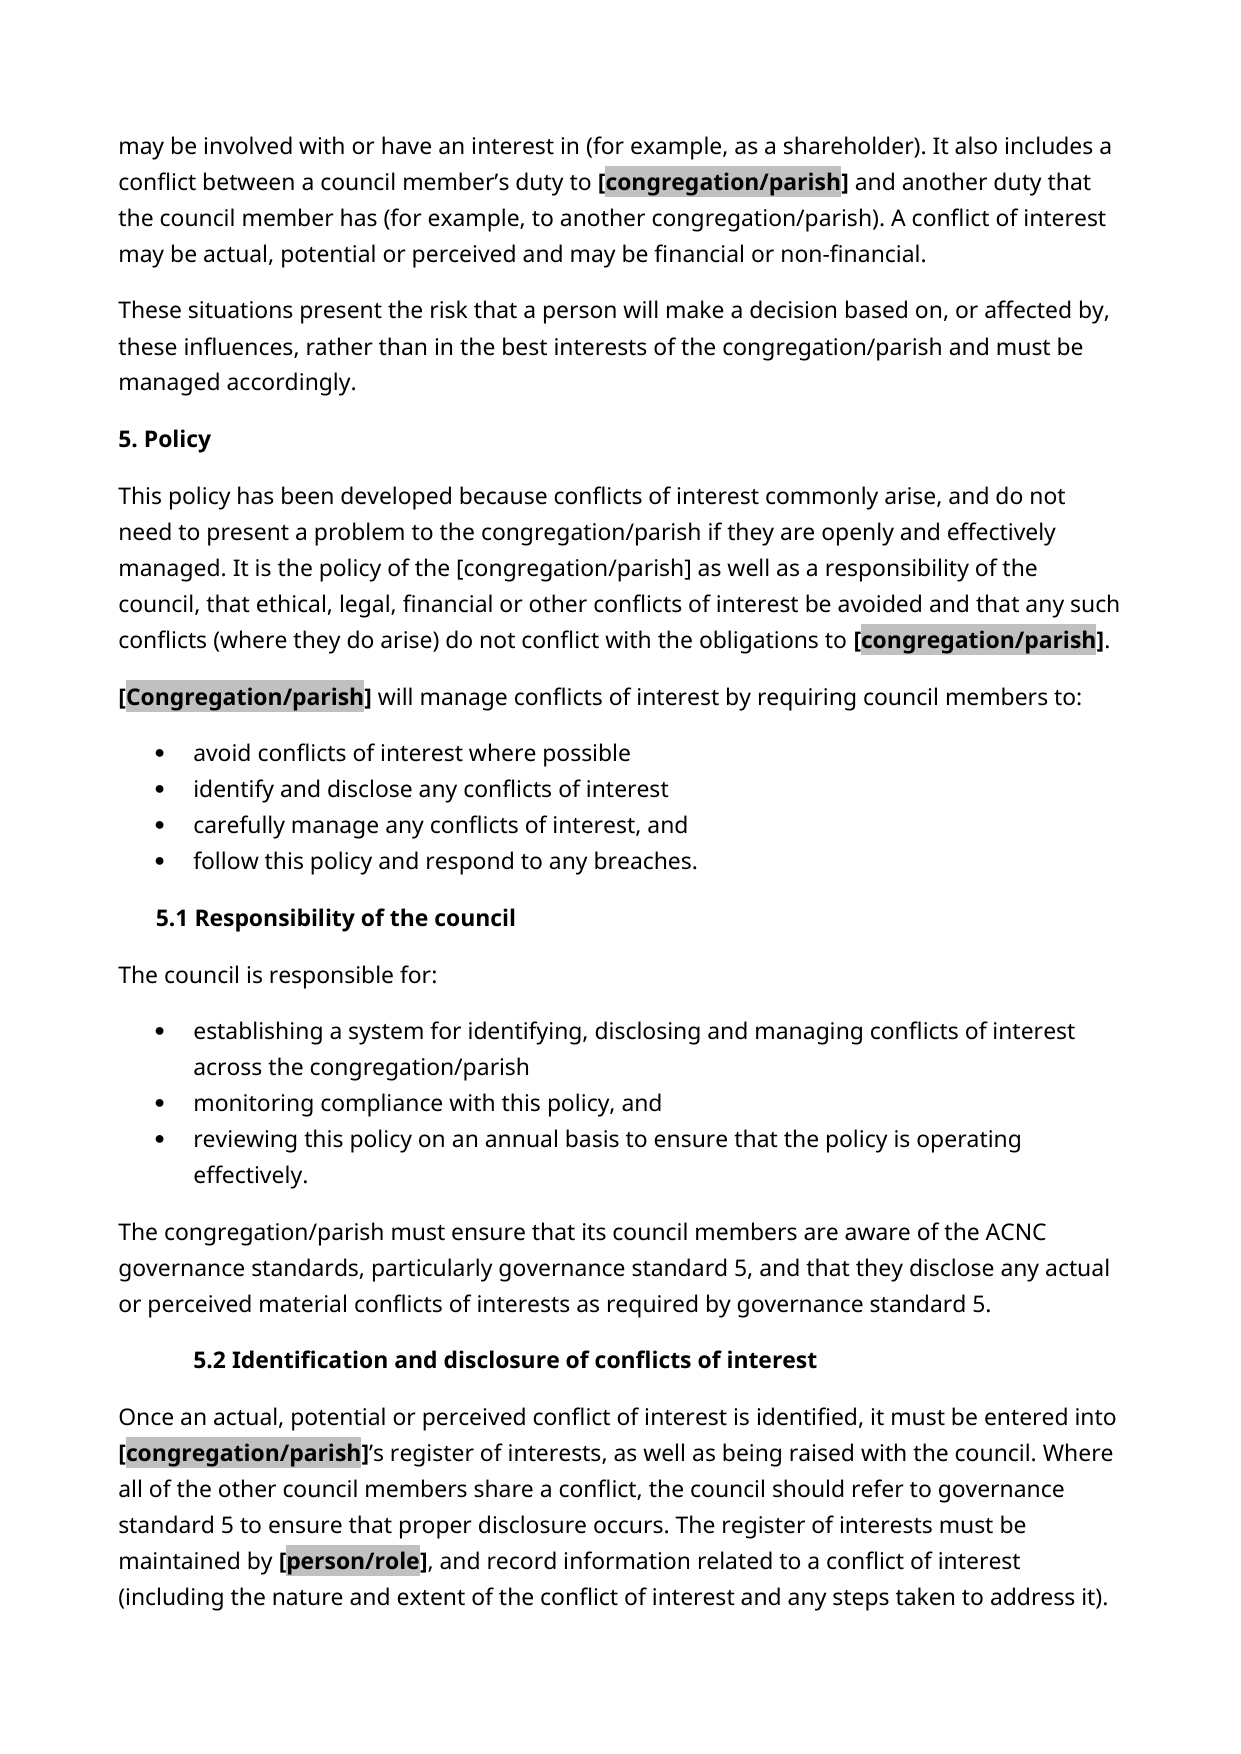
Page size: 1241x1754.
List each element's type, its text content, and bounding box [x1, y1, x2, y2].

list avoid conflicts of interest where possible [156, 737, 1122, 768]
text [118, 130, 1122, 269]
list carefully manage any conflicts of interest, and [156, 809, 1122, 840]
text Once an actual, potential or perceived conflict of interest is identified, it must be entered into [congregation/parish]’s register of interests, as well as being raised with the council. Where all of the other council members share a conflict, the council should refer to governance standard 5 to ensure that proper disclosure occurs. The register of interests must be maintained by [person/role], and record information related to a conflict of interest (including the nature and extent of the conflict of interest and any steps taken to address it). [118, 1401, 1122, 1612]
text These situations present the risk that a person will make a decision based on, or affected by, these influences, rather than in the best interests of the congregation/parish and must be managed accordingly. [118, 294, 1122, 398]
text This policy has been developed because conflicts of interest commonly arise, and do not need to present a problem to the congregation/parish if they are openly and effectively managed. It is the policy of the [congregation/parish] as well as a responsibility of the council, that ethical, legal, financial or other conflicts of interest be avoided and that any such conflicts (where they do arise) do not conflict with the obligations to [congregation/parish]. [118, 480, 1122, 655]
list reviewing this policy on an annual basis to ensure that the policy is operating effectively. [156, 1123, 1122, 1190]
list follow this policy and respond to any breaches. [156, 845, 1122, 876]
text The council is responsible for: [118, 958, 1122, 990]
text The congregation/parish must ensure that its council members are aware of the ACNC governance standards, particularly governance standard 5, and that they disclose any actual or perceived material conflicts of interests as required by governance standard 5. [118, 1216, 1122, 1319]
text [Congregation/parish] will manage conflicts of interest by requiring council members to: [364, 680, 1122, 712]
list identify and disclose any conflicts of interest [156, 773, 1122, 804]
text 5.2 Identification and disclosure of conflicts of interest [193, 1344, 1122, 1376]
text 5. Policy [118, 423, 1122, 454]
list monitoring compliance with this policy, and [156, 1087, 1122, 1118]
list establishing a system for identifying, disclosing and managing conflicts of interest across the congregation/parish [156, 1015, 1122, 1082]
text 5.1 Responsibility of the council [156, 902, 1122, 933]
